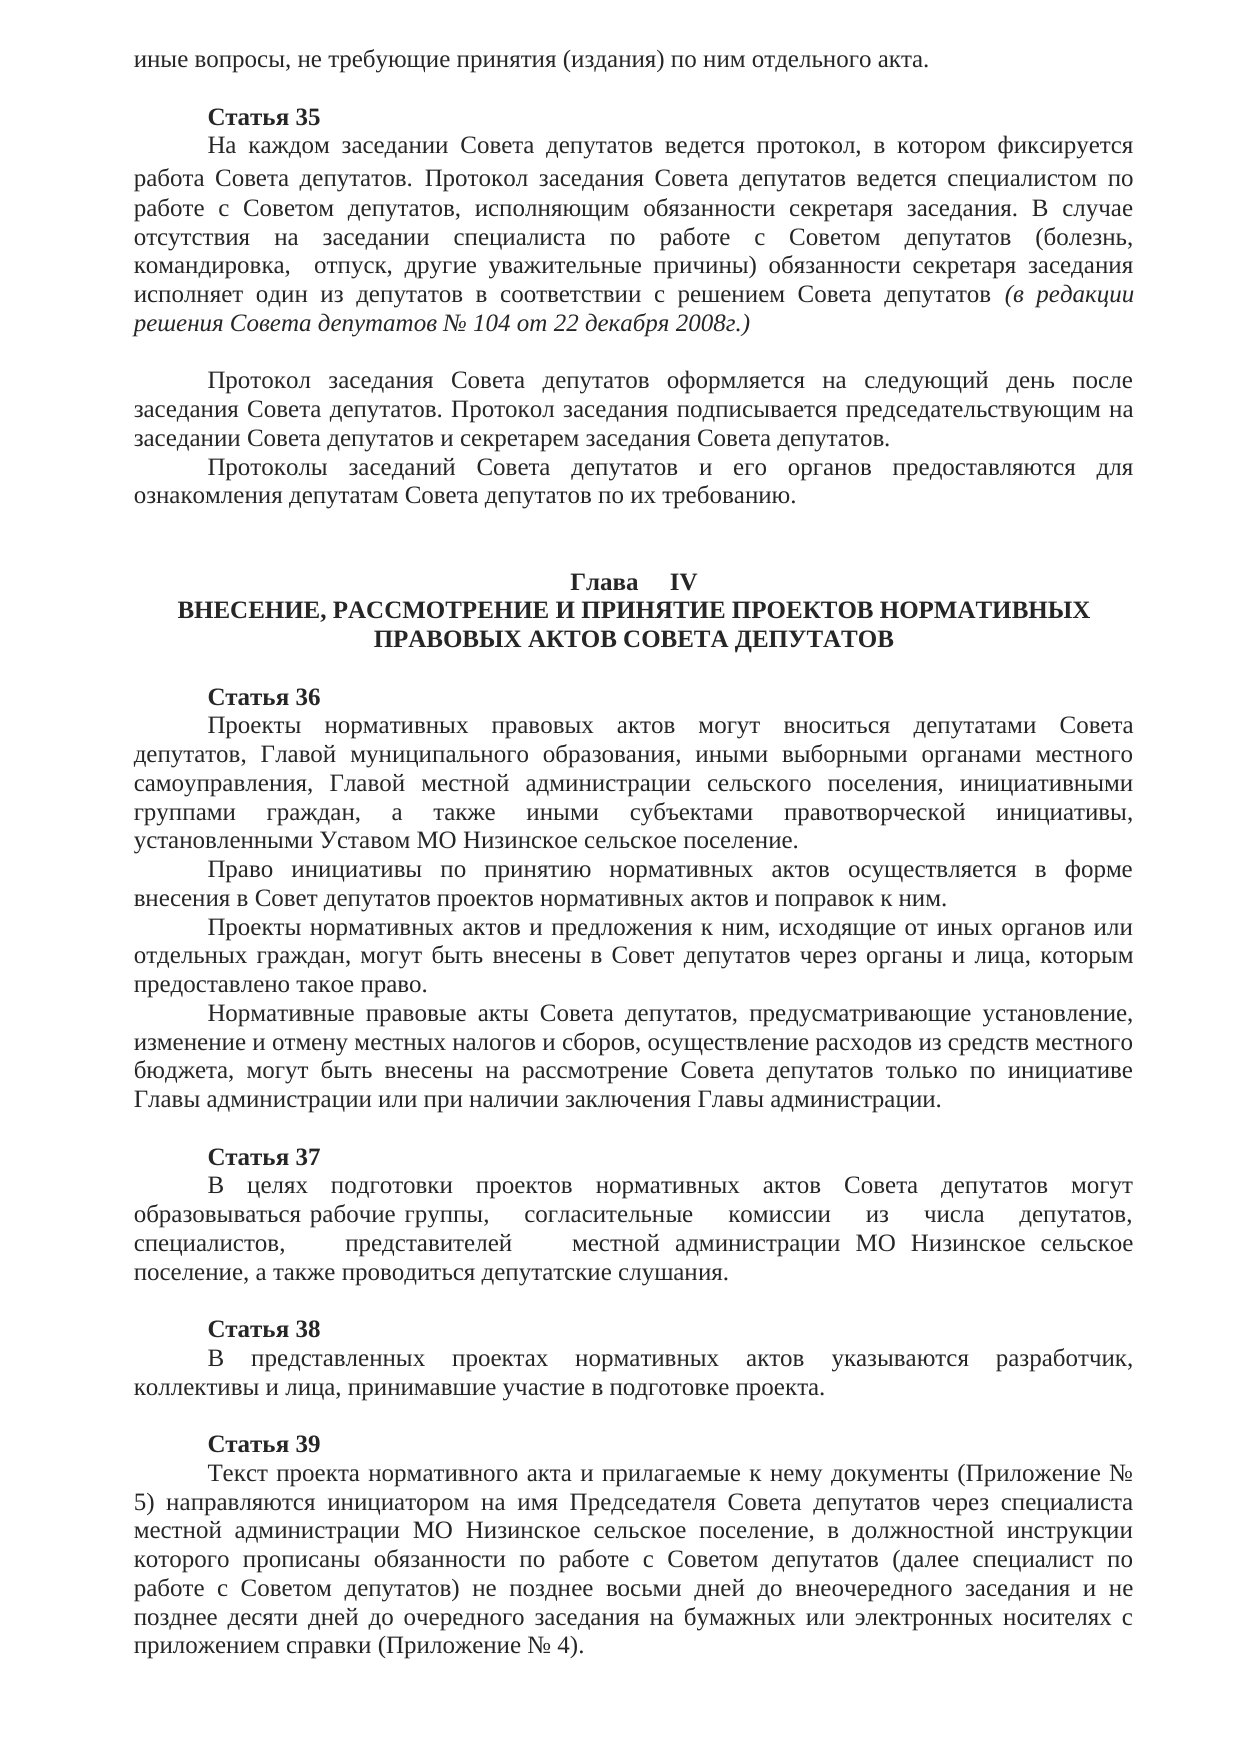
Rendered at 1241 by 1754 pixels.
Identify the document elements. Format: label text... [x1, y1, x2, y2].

text иные вопросы, не требующие принятия (издания) по ним отдельного акта. [133, 44, 1134, 73]
text Статья 36 [133, 682, 1134, 710]
text ВНЕСЕНИЕ, РАССМОТРЕНИЕ И ПРИНЯТИЕ ПРОЕКТОВ НОРМАТИВНЫХ ПРАВОВЫХ АКТОВ СОВЕТА ДЕПУТАТОВ [133, 595, 1134, 653]
text Проекты нормативных актов и предложения к ним, исходящие от иных органов или отдельных граждан, могут быть внесены в Совет депутатов через органы и лица, которым предоставлено такое право. [133, 912, 1134, 998]
text Право инициативы по принятию нормативных актов осуществляется в форме внесения в Совет депутатов проектов нормативных актов и поправок к ним. [133, 854, 1134, 912]
text Глава IV [133, 567, 1134, 595]
text Статья 35 [133, 102, 1134, 131]
text Проекты нормативных правовых актов могут вноситься депутатами Совета депутатов, Главой муниципального образования, иными выборными органами местного самоуправления, Главой местной администрации сельского поселения, инициативными группами граждан, а также иными субъектами правотворческой инициативы, установленными Уставом МО Низинское сельское поселение. [133, 710, 1134, 854]
text Статья 38 [133, 1314, 1134, 1343]
text Текст проекта нормативного акта и прилагаемые к нему документы (Приложение № 5) направляются инициатором на имя Председателя Совета депутатов через специалиста местной администрации МО Низинское сельское поселение, в должностной инструкции которого прописаны обязанности по работе с Советом депутатов (далее специалист по работе с Советом депутатов) не позднее восьми дней до внеочередного заседания и не позднее десяти дней до очередного заседания на бумажных или электронных носителях с приложением справки (Приложение № 4). [133, 1458, 1134, 1659]
text В представленных проектах нормативных актов указываются разработчик, коллективы и лица, принимавшие участие в подготовке проекта. [133, 1343, 1134, 1400]
text Статья 39 [133, 1429, 1134, 1458]
text На каждом заседании Совета депутатов ведется протокол, в котором фиксируется работа Совета депутатов. Протокол заседания Совета депутатов ведется специалистом по работе с Советом депутатов, исполняющим обязанности секретаря заседания. В случае отсутствия на заседании специалиста по работе с Советом депутатов (болезнь, командировка, отпуск, другие уважительные причины) обязанности секретаря заседания исполняет один из депутатов в соответствии с решением Совета депутатов (в редакции решения Совета депутатов № 104 от 22 декабря 2008г.) [133, 131, 1134, 337]
text Статья 37 [133, 1142, 1134, 1170]
text Протоколы заседаний Совета депутатов и его органов предоставляются для ознакомления депутатам Совета депутатов по их требованию. [133, 452, 1134, 509]
text Протокол заседания Совета депутатов оформляется на следующий день после заседания Совета депутатов. Протокол заседания подписывается председательствующим на заседании Совета депутатов и секретарем заседания Совета депутатов. [133, 365, 1134, 452]
text Нормативные правовые акты Совета депутатов, предусматривающие установление, изменение и отмену местных налогов и сборов, осуществление расходов из средств местного бюджета, могут быть внесены на рассмотрение Совета депутатов только по инициативе Главы администрации или при наличии заключения Главы администрации. [133, 998, 1134, 1113]
text В целях подготовки проектов нормативных актов Совета депутатов могут образовываться рабочие группы, согласительные комиссии из числа депутатов, специалистов, представителей местной администрации МО Низинское сельское поселение, а также проводиться депутатские слушания. [133, 1170, 1134, 1285]
